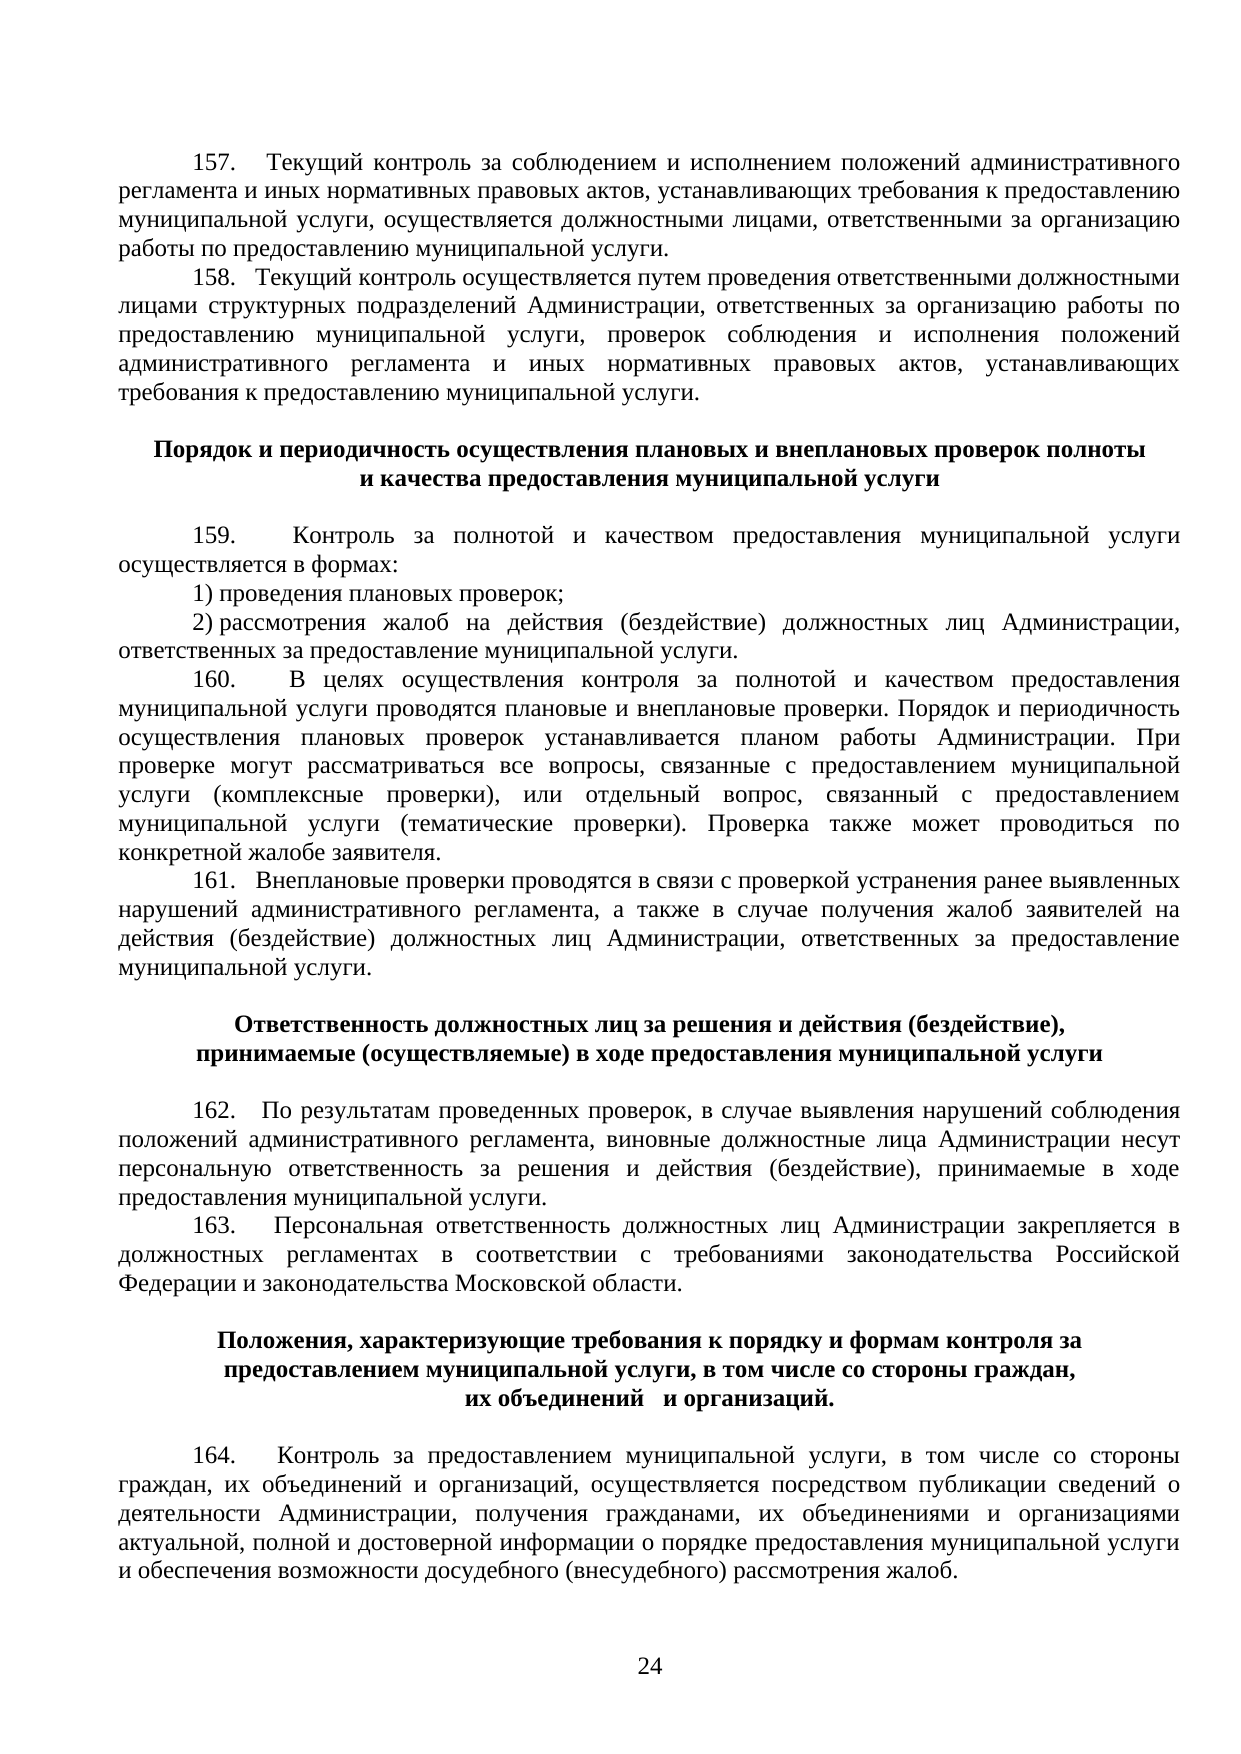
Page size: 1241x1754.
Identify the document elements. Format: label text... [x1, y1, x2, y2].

text 1) проведения плановых проверок; [118, 578, 1181, 607]
text Порядок и периодичность осуществления плановых и внеплановых проверок полноты и качества предоставления муниципальной услуги [118, 434, 1181, 492]
list По результатам проведенных проверок, в случае выявления нарушений соблюдения положений административного регламента, виновные должностные лица Администрации несут персональную ответственность за решения и действия (бездействие), принимаемые в ходе предоставления муниципальной услуги. [118, 1096, 1181, 1211]
text 2) рассмотрения жалоб на действия (бездействие) должностных лиц Администрации, ответственных за предоставление муниципальной услуги. [118, 607, 1181, 664]
list В целях осуществления контроля за полнотой и качеством предоставления муниципальной услуги проводятся плановые и внеплановые проверки. Порядок и периодичность осуществления плановых проверок устанавливается планом работы Администрации. При проверке могут рассматриваться все вопросы, связанные с предоставлением муниципальной услуги (комплексные проверки), или отдельный вопрос, связанный с предоставлением муниципальной услуги (тематические проверки). Проверка также может проводиться по конкретной жалобе заявителя. [118, 664, 1181, 866]
list Внеплановые проверки проводятся в связи с проверкой устранения ранее выявленных нарушений административного регламента, а также в случае получения жалоб заявителей на действия (бездействие) должностных лиц Администрации, ответственных за предоставление муниципальной услуги. [118, 866, 1181, 981]
list Персональная ответственность должностных лиц Администрации закрепляется в должностных регламентах в соответствии с требованиями законодательства Российской Федерации и законодательства Московской области. [118, 1211, 1181, 1297]
list Контроль за полнотой и качеством предоставления муниципальной услуги осуществляется в формах: [118, 521, 1181, 578]
list Текущий контроль осуществляется путем проведения ответственными должностными лицами структурных подразделений Администрации, ответственных за организацию работы по предоставлению муниципальной услуги, проверок соблюдения и исполнения положений административного регламента и иных нормативных правовых актов, устанавливающих требования к предоставлению муниципальной услуги. [118, 262, 1181, 406]
text Положения, характеризующие требования к порядку и формам контроля за предоставлением муниципальной услуги, в том числе со стороны граждан, их объединений и организаций. [118, 1326, 1181, 1412]
list Контроль за предоставлением муниципальной услуги, в том числе со стороны граждан, их объединений и организаций, осуществляется посредством публикации сведений о деятельности Администрации, получения гражданами, их объединениями и организациями актуальной, полной и достоверной информации о порядке предоставления муниципальной услуги и обеспечения возможности досудебного (внесудебного) рассмотрения жалоб. [118, 1441, 1181, 1584]
text Ответственность должностных лиц за решения и действия (бездействие), принимаемые (осуществляемые) в ходе предоставления муниципальной услуги [118, 1009, 1181, 1067]
list Текущий контроль за соблюдением и исполнением положений административного регламента и иных нормативных правовых актов, устанавливающих требования к предоставлению муниципальной услуги, осуществляется должностными лицами, ответственными за организацию работы по предоставлению муниципальной услуги. [118, 147, 1181, 262]
